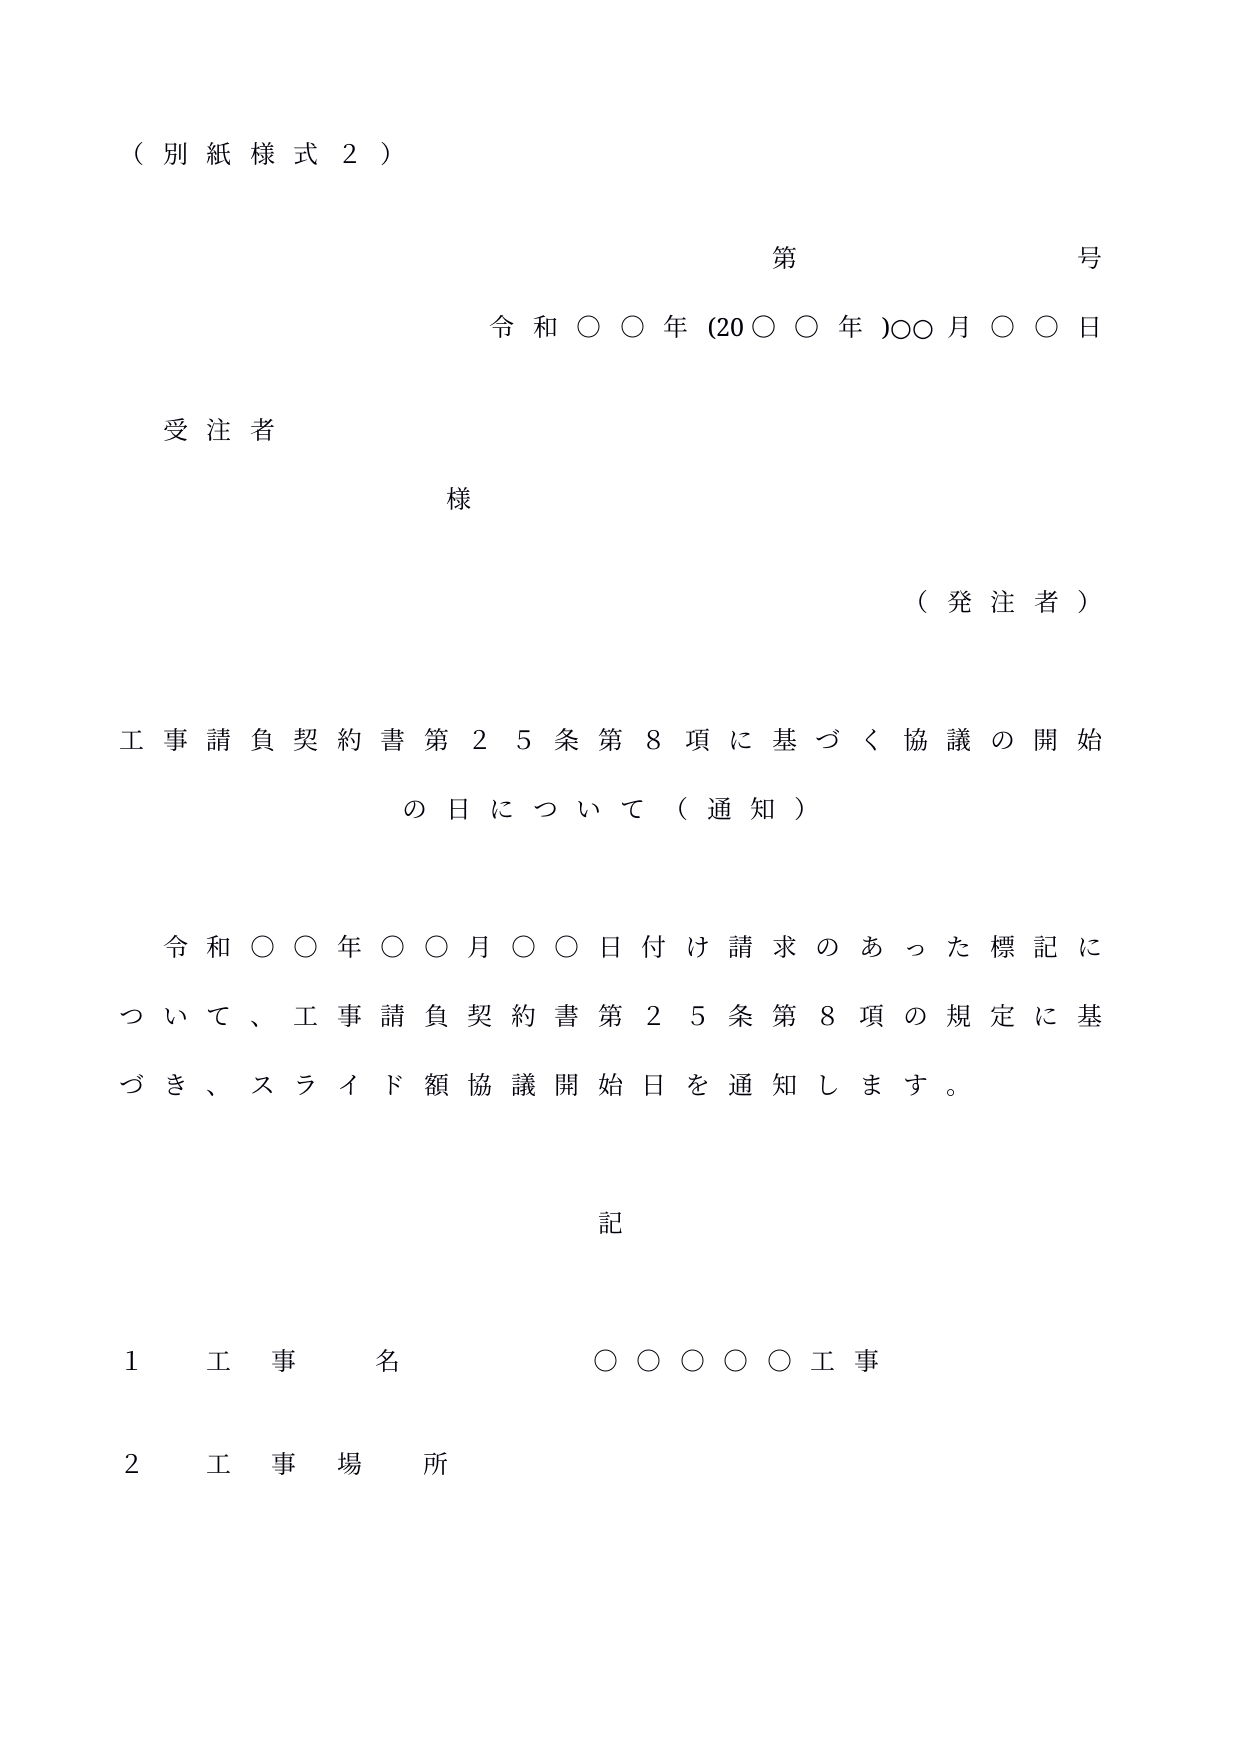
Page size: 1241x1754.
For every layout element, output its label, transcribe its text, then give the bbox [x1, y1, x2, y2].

text 工事請負契約書第２５条第８項に基づく協議の開始の日について（通知） [119, 704, 1121, 842]
text 第 号 [119, 222, 1121, 291]
text 様 [119, 463, 1121, 532]
text （発注者） [119, 567, 1121, 636]
text （別紙様式２） [119, 118, 1121, 187]
text 令和○○年○○月○○日付け請求のあった標記について、工事請負契約書第２５条第８項の規定に基づき、スライド額協議開始日を通知します。 [119, 911, 1121, 1118]
text 令和○○年(20〇〇年)○○月○○日 [119, 291, 1121, 360]
text 記 [119, 1187, 1121, 1256]
text ２ 工事場所 [119, 1429, 1121, 1498]
text １ 工事名 ○○○○○工事 [119, 1325, 1121, 1394]
text 受注者 [119, 394, 1121, 463]
